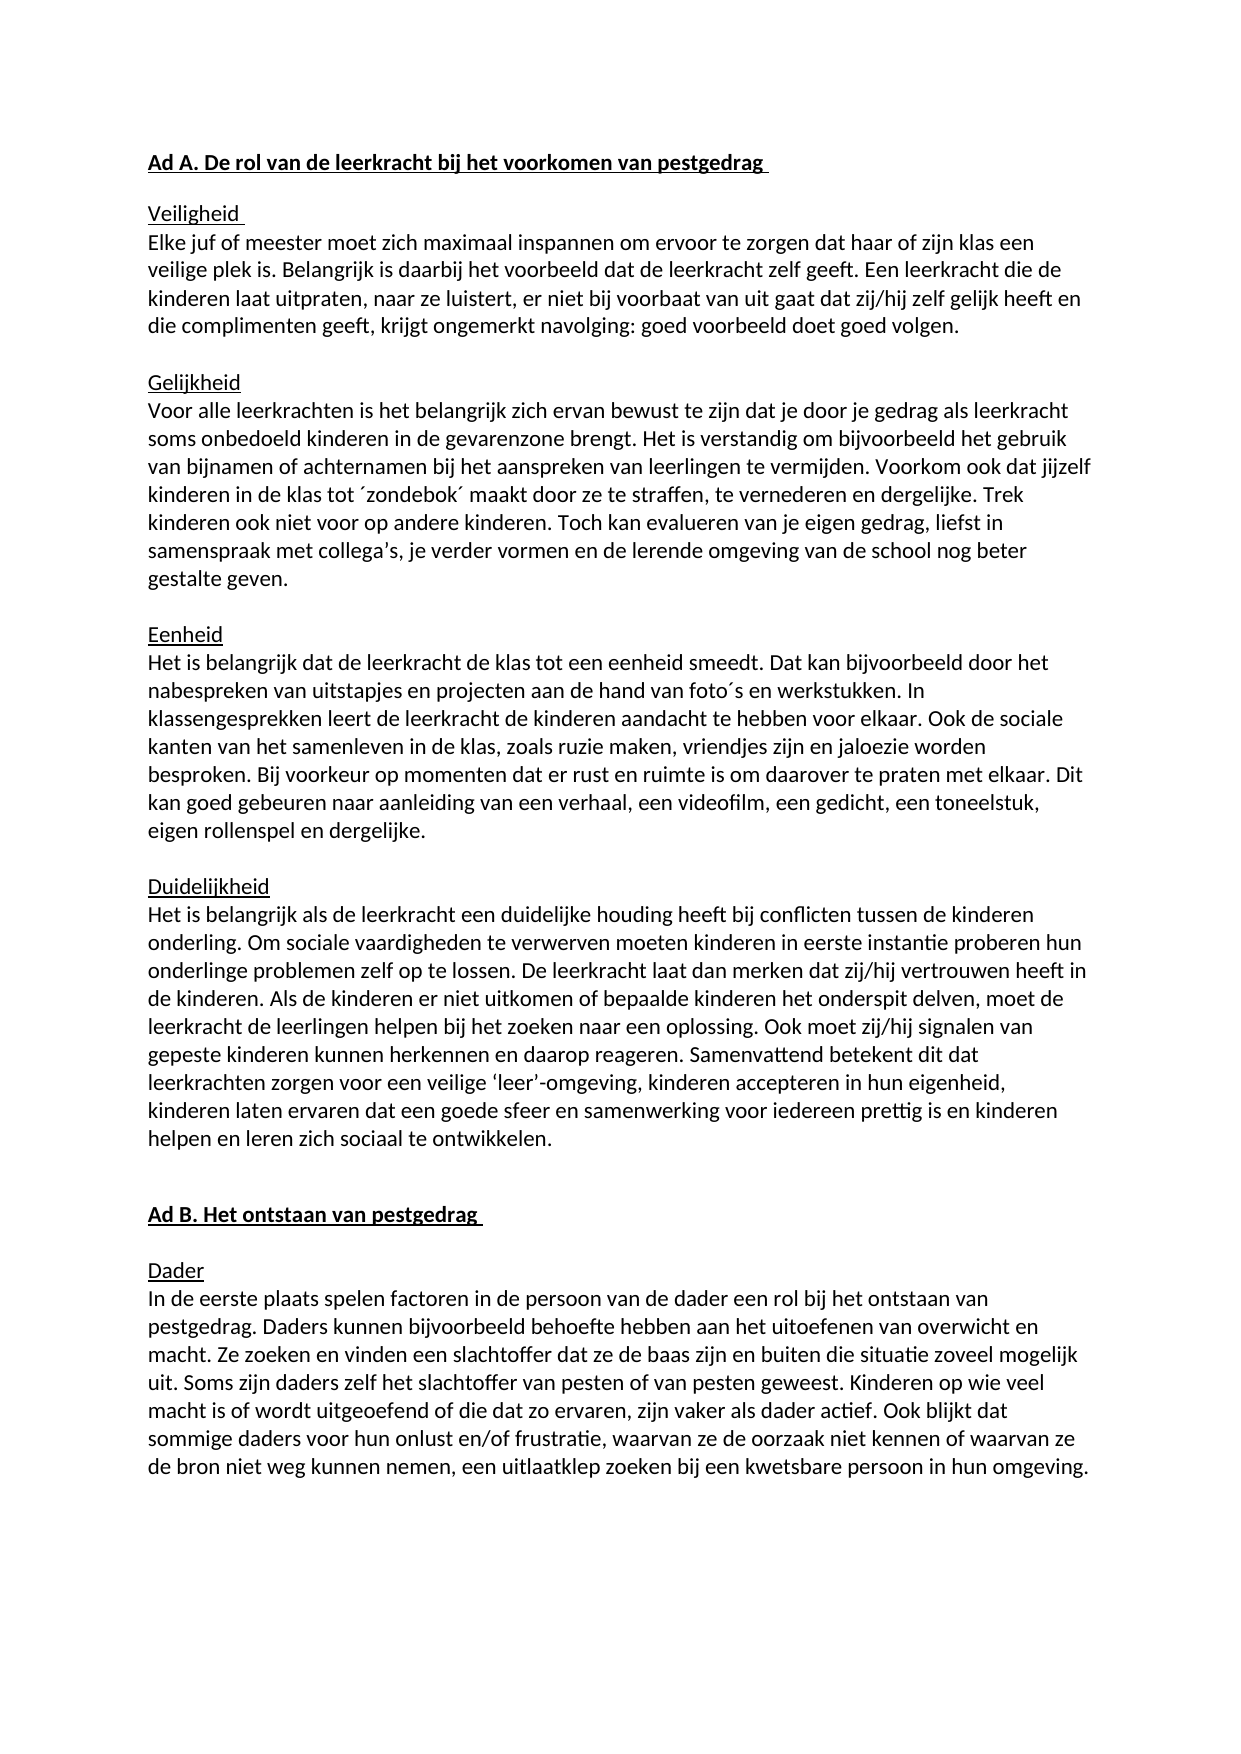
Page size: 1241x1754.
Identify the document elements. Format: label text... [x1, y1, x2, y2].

text Veiligheid [148, 199, 1093, 228]
text Ad A. De rol van de leerkracht bij het voorkomen van pestgedrag [148, 148, 1093, 176]
text Eenheid [148, 620, 1093, 648]
text Voor alle leerkrachten is het belangrijk zich ervan bewust te zijn dat je door je gedrag als leerkracht soms onbedoeld kinderen in de gevarenzone brengt. Het is verstandig om bijvoorbeeld het gebruik van bijnamen of achternamen bij het aanspreken van leerlingen te vermijden. Voorkom ook dat jijzelf kinderen in de klas tot ´zondebok´ maakt door ze te straffen, te vernederen en dergelijke. Trek kinderen ook niet voor op andere kinderen. Toch kan evalueren van je eigen gedrag, liefst in samenspraak met collega’s, je verder vormen en de lerende omgeving van de school nog beter gestalte geven. [148, 396, 1093, 592]
text Gelijkheid [148, 368, 1093, 396]
text Dader [148, 1256, 1093, 1284]
text Ad B. Het ontstaan van pestgedrag [148, 1200, 1093, 1228]
text Elke juf of meester moet zich maximaal inspannen om ervoor te zorgen dat haar of zijn klas een veilige plek is. Belangrijk is daarbij het voorbeeld dat de leerkracht zelf geeft. Een leerkracht die de kinderen laat uitpraten, naar ze luistert, er niet bij voorbaat van uit gaat dat zij/hij zelf gelijk heeft en die complimenten geeft, krijgt ongemerkt navolging: goed voorbeeld doet goed volgen. [148, 228, 1093, 340]
text Het is belangrijk dat de leerkracht de klas tot een eenheid smeedt. Dat kan bijvoorbeeld door het nabespreken van uitstapjes en projecten aan de hand van foto´s en werkstukken. In klassengesprekken leert de leerkracht de kinderen aandacht te hebben voor elkaar. Ook de sociale kanten van het samenleven in de klas, zoals ruzie maken, vriendjes zijn en jaloezie worden besproken. Bij voorkeur op momenten dat er rust en ruimte is om daarover te praten met elkaar. Dit kan goed gebeuren naar aanleiding van een verhaal, een videofilm, een gedicht, een toneelstuk, eigen rollenspel en dergelijke. [148, 648, 1093, 844]
text In de eerste plaats spelen factoren in de persoon van de dader een rol bij het ontstaan van pestgedrag. Daders kunnen bijvoorbeeld behoefte hebben aan het uitoefenen van overwicht en macht. Ze zoeken en vinden een slachtoffer dat ze de baas zijn en buiten die situatie zoveel mogelijk uit. Soms zijn daders zelf het slachtoffer van pesten of van pesten geweest. Kinderen op wie veel macht is of wordt uitgeoefend of die dat zo ervaren, zijn vaker als dader actief. Ook blijkt dat sommige daders voor hun onlust en/of frustratie, waarvan ze de oorzaak niet kennen of waarvan ze de bron niet weg kunnen nemen, een uitlaatklep zoeken bij een kwetsbare persoon in hun omgeving. [148, 1284, 1093, 1480]
text Het is belangrijk als de leerkracht een duidelijke houding heeft bij conflicten tussen de kinderen onderling. Om sociale vaardigheden te verwerven moeten kinderen in eerste instantie proberen hun onderlinge problemen zelf op te lossen. De leerkracht laat dan merken dat zij/hij vertrouwen heeft in de kinderen. Als de kinderen er niet uitkomen of bepaalde kinderen het onderspit delven, moet de leerkracht de leerlingen helpen bij het zoeken naar een oplossing. Ook moet zij/hij signalen van gepeste kinderen kunnen herkennen en daarop reageren. Samenvattend betekent dit dat leerkrachten zorgen voor een veilige ‘leer’-omgeving, kinderen accepteren in hun eigenheid, kinderen laten ervaren dat een goede sfeer en samenwerking voor iedereen prettig is en kinderen helpen en leren zich sociaal te ontwikkelen. [148, 900, 1093, 1152]
text Duidelijkheid [148, 872, 1093, 900]
